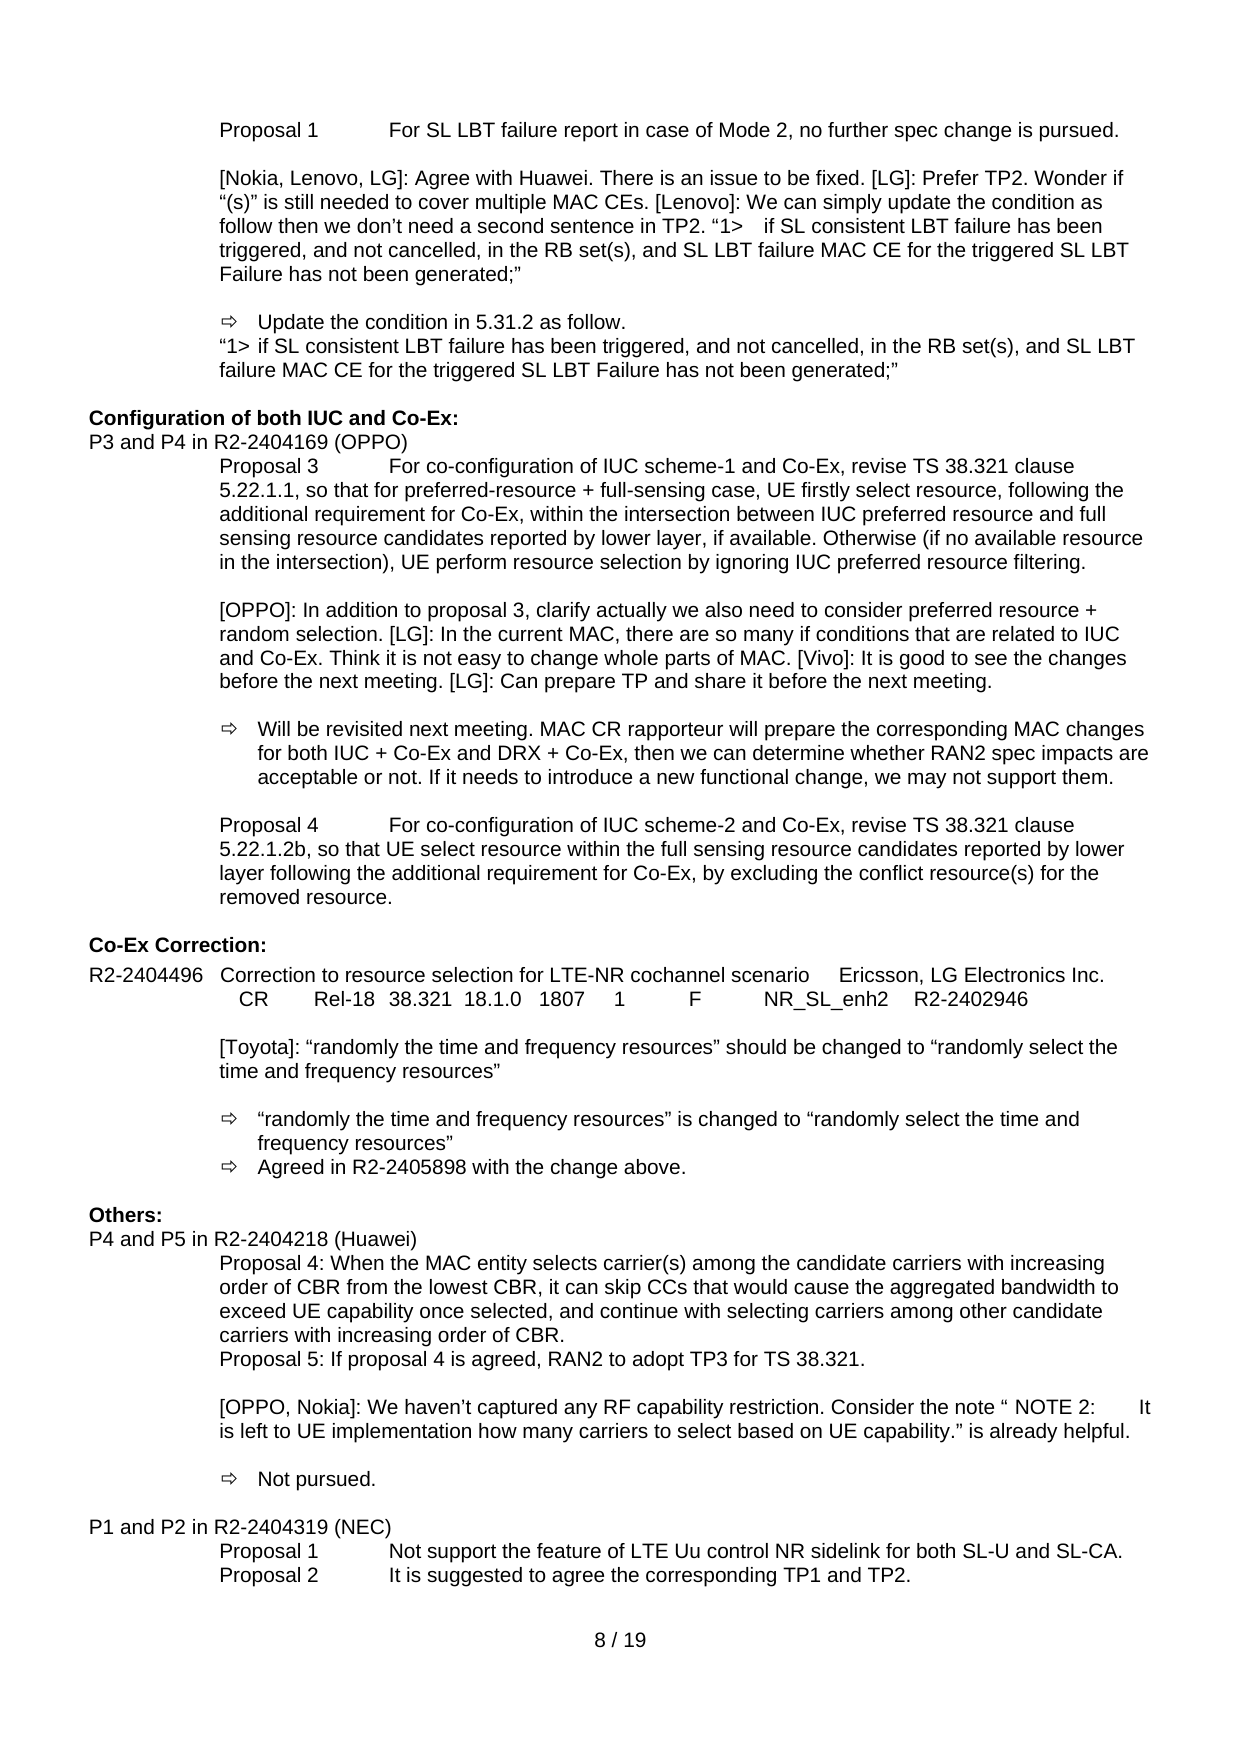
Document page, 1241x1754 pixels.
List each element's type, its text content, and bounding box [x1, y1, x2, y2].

text P3 and P4 in R2-2404169 (OPPO) [89, 430, 1152, 454]
text Proposal 3 For co-configuration of IUC scheme-1 and Co-Ex, revise TS 38.321 clause 5.22.1.1, so that for preferred-resource + full-sensing case, UE firstly select resource, following the additional requirement for Co-Ex, within the intersection between IUC preferred resource and full sensing resource candidates reported by lower layer, if available. Otherwise (if no available resource in the intersection), UE perform resource selection by ignoring IUC preferred resource filtering. [219, 454, 1152, 573]
list Update the condition in 5.31.2 as follow. [220, 310, 1152, 334]
text [OPPO, Nokia]: We haven’t captured any RF capability restriction. Consider the note “ NOTE 2: It is left to UE implementation how many carriers to select based on UE capability.” is already helpful. [219, 1394, 1152, 1442]
text Co-Ex Correction: [89, 933, 1152, 957]
list Not pursued. [220, 1466, 1152, 1491]
text Proposal 5: If proposal 4 is agreed, RAN2 to adopt TP3 for TS 38.321. [219, 1347, 1152, 1371]
text [Nokia, Lenovo, LG]: Agree with Huawei. There is an issue to be fixed. [LG]: Prefer TP2. Wonder if “(s)” is still needed to cover multiple MAC CEs. [Lenovo]: We can simply update the condition as follow then we don’t need a second sentence in TP2. “1> if SL consistent LBT failure has been triggered, and not cancelled, in the RB set(s), and SL LBT failure MAC CE for the triggered SL LBT Failure has not been generated;” [219, 166, 1152, 286]
text P4 and P5 in R2-2404218 (Huawei) [89, 1227, 1152, 1251]
text Configuration of both IUC and Co-Ex: [89, 406, 1152, 430]
text Others: [89, 1203, 1152, 1227]
text Proposal 4 For co-configuration of IUC scheme-2 and Co-Ex, revise TS 38.321 clause 5.22.1.2b, so that UE select resource within the full sensing resource candidates reported by lower layer following the additional requirement for Co-Ex, by excluding the conflict resource(s) for the removed resource. [219, 813, 1152, 909]
text Proposal 1 For SL LBT failure report in case of Mode 2, no further spec change is pursued. [219, 118, 1152, 142]
text Proposal 4: When the MAC entity selects carrier(s) among the candidate carriers with increasing order of CBR from the lowest CBR, it can skip CCs that would cause the aggregated bandwidth to exceed UE capability once selected, and continue with selecting carriers among other candidate carriers with increasing order of CBR. [219, 1251, 1152, 1347]
text P1 and P2 in R2-2404319 (NEC) [89, 1514, 1152, 1538]
list “randomly the time and frequency resources” is changed to “randomly select the time and frequency resources” [220, 1107, 1152, 1155]
list Agreed in R2-2405898 with the change above. [220, 1155, 1152, 1179]
text [Toyota]: “randomly the time and frequency resources” should be changed to “randomly select the time and frequency resources” [219, 1035, 1152, 1083]
list Will be revisited next meeting. MAC CR rapporteur will prepare the corresponding MAC changes for both IUC + Co-Ex and DRX + Co-Ex, then we can determine whether RAN2 spec impacts are acceptable or not. If it needs to introduce a new functional change, we may not support them. [220, 717, 1152, 789]
title R2-2404496 Correction to resource selection for LTE-NR cochannel scenario Ericsson, LG Electronics Inc. CR Rel-18 38.321 18.1.0 1807 1 F NR_SL_enh2 R2-2402946 [89, 963, 1152, 1011]
text Proposal 1 Not support the feature of LTE Uu control NR sidelink for both SL-U and SL-CA. [219, 1538, 1152, 1562]
text “1> if SL consistent LBT failure has been triggered, and not cancelled, in the RB set(s), and SL LBT failure MAC CE for the triggered SL LBT Failure has not been generated;” [219, 334, 1152, 382]
text [OPPO]: In addition to proposal 3, clarify actually we also need to consider preferred resource + random selection. [LG]: In the current MAC, there are so many if conditions that are related to IUC and Co-Ex. Think it is not easy to change whole parts of MAC. [Vivo]: It is good to see the changes before the next meeting. [LG]: Can prepare TP and share it before the next meeting. [219, 597, 1152, 693]
text Proposal 2 It is suggested to agree the corresponding TP1 and TP2. [219, 1562, 1152, 1586]
